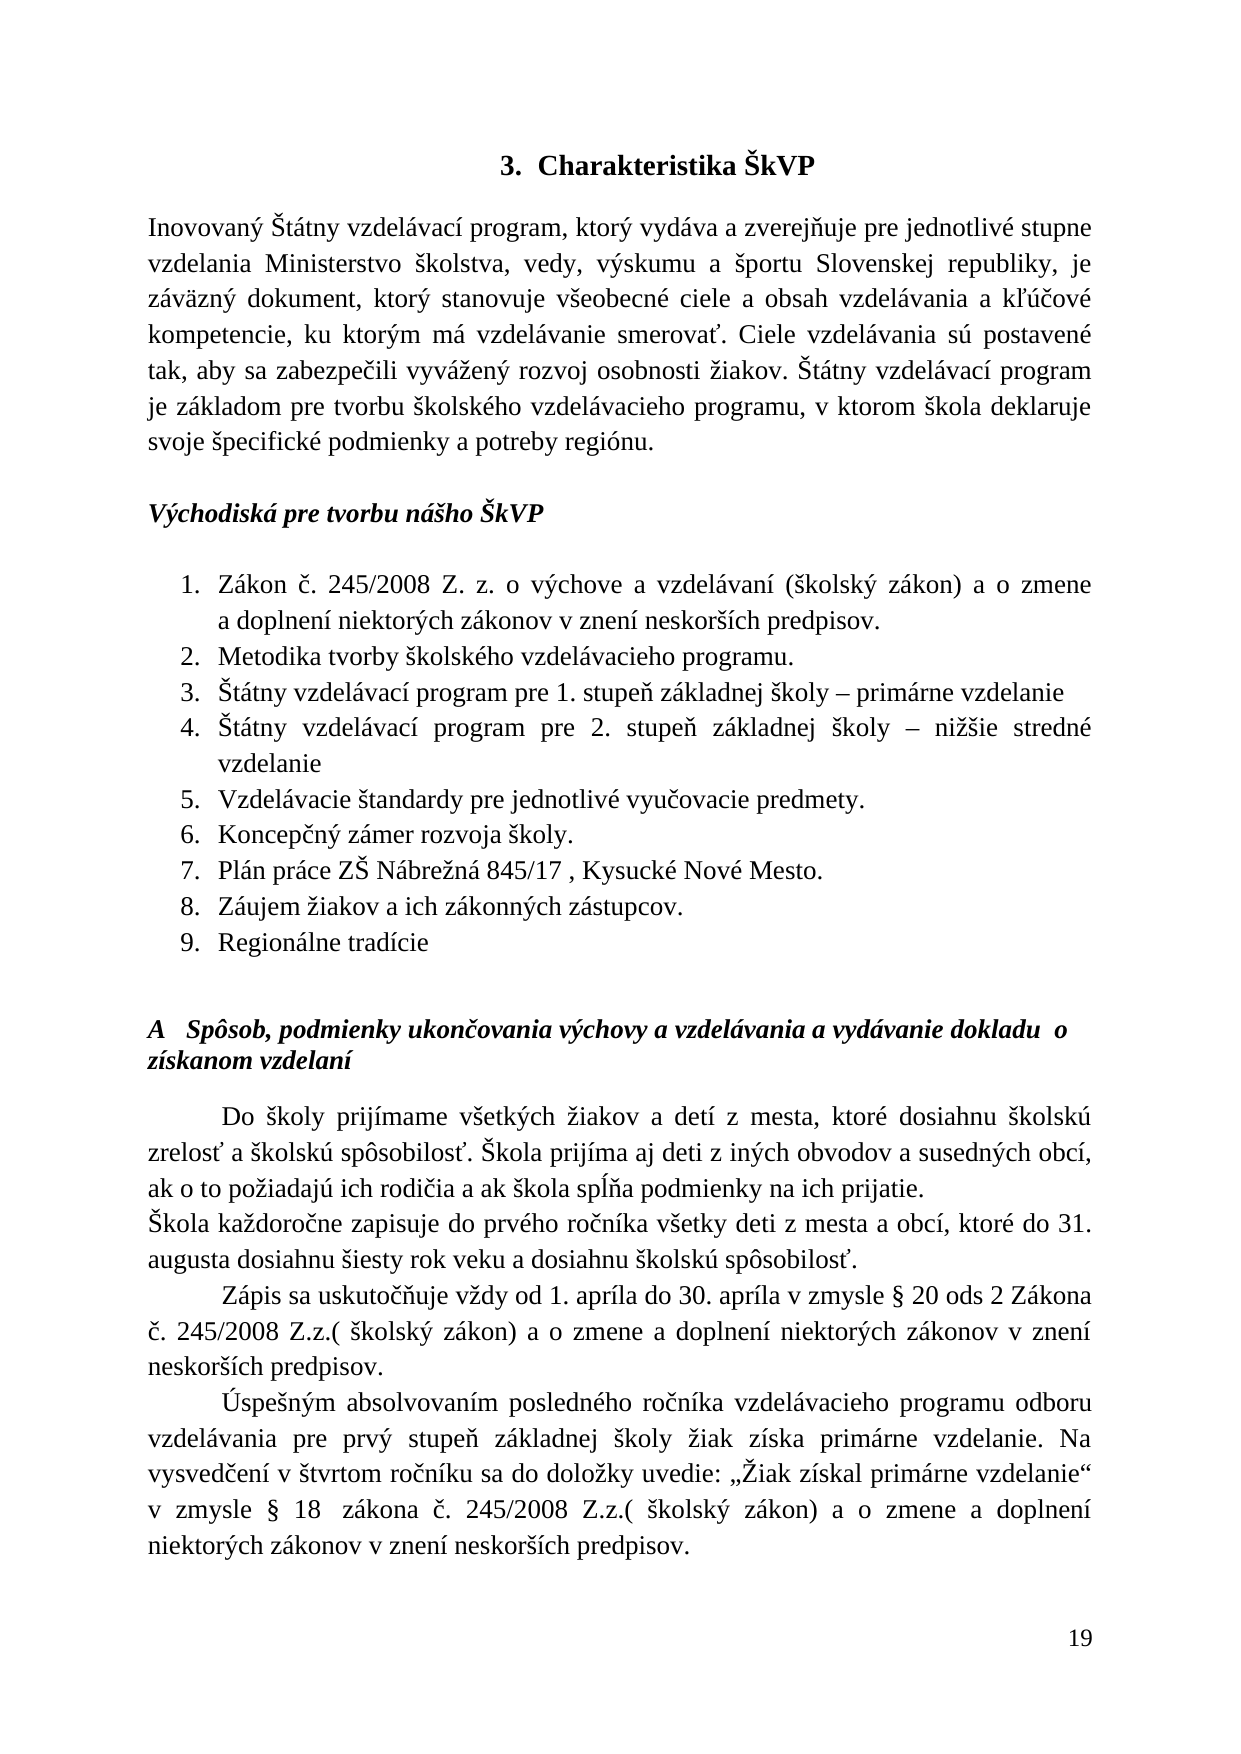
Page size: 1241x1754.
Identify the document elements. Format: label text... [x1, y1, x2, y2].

subtitle A Spôsob, podmienky ukončovania výchovy a vzdelávania a vydávanie dokladu o získanom vzdelaní [148, 1013, 1093, 1075]
text Do školy prijímame všetkých žiakov a detí z mesta, ktoré dosiahnu školskú zrelosť a školskú spôsobilosť. Škola prijíma aj deti z iných obvodov a susedných obcí, ak o to požiadajú ich rodičia a ak škola spĺňa podmienky na ich prijatie. [148, 1100, 1093, 1203]
list Štátny vzdelávací program pre 2. stupeň základnej školy – nižšie stredné vzdelanie [180, 711, 1093, 778]
list Zákon č. 245/2008 Z. z. o výchove a vzdelávaní (školský zákon) a o zmene a doplnení niektorých zákonov v znení neskorších predpisov. [180, 568, 1093, 635]
list Vzdelávacie štandardy pre jednotlivé vyučovacie predmety. [180, 783, 1093, 814]
list Štátny vzdelávací program pre 1. stupeň základnej školy – primárne vzdelanie [180, 676, 1093, 707]
list Regionálne tradície [180, 926, 1093, 957]
text Úspešným absolvovaním posledného ročníka vzdelávacieho programu odboru vzdelávania pre prvý stupeň základnej školy žiak získa primárne vzdelanie. Na vysvedčení v štvrtom ročníku sa do doložky uvedie: „Žiak získal primárne vzdelanie“ v zmysle § 18 zákona č. 245/2008 Z.z.( školský zákon) a o zmene a doplnení niektorých zákonov v znení neskorších predpisov. [148, 1386, 1093, 1560]
list Metodika tvorby školského vzdelávacieho programu. [180, 640, 1093, 671]
list Koncepčný zámer rozvoja školy. [180, 818, 1093, 850]
list Plán práce ZŠ Nábrežná 845/17 , Kysucké Nové Mesto. [180, 854, 1093, 885]
text Inovovaný Štátny vzdelávací program, ktorý vydáva a zverejňuje pre jednotlivé stupne vzdelania Ministerstvo školstva, vedy, výskumu a športu Slovenskej republiky, je záväzný dokument, ktorý stanovuje všeobecné ciele a obsah vzdelávania a kľúčové kompetencie, ku ktorým má vzdelávanie smerovať. Ciele vzdelávania sú postavené tak, aby sa zabezpečili vyvážený rozvoj osobnosti žiakov. Štátny vzdelávací program je základom pre tvorbu školského vzdelávacieho programu, v ktorom škola deklaruje svoje špecifické podmienky a potreby regiónu. [148, 211, 1093, 457]
subtitle Charakteristika ŠkVP [223, 148, 1093, 181]
list Záujem žiakov a ich zákonných zástupcov. [180, 890, 1093, 921]
text Zápis sa uskutočňuje vždy od 1. apríla do 30. apríla v zmysle § 20 ods 2 Zákona č. 245/2008 Z.z.( školský zákon) a o zmene a doplnení niektorých zákonov v znení neskorších predpisov. [148, 1279, 1093, 1382]
text Škola každoročne zapisuje do prvého ročníka všetky deti z mesta a obcí, ktoré do 31. augusta dosiahnu šiesty rok veku a dosiahnu školskú spôsobilosť. [148, 1207, 1093, 1274]
text Východiská pre tvorbu nášho ŠkVP [148, 497, 1093, 528]
